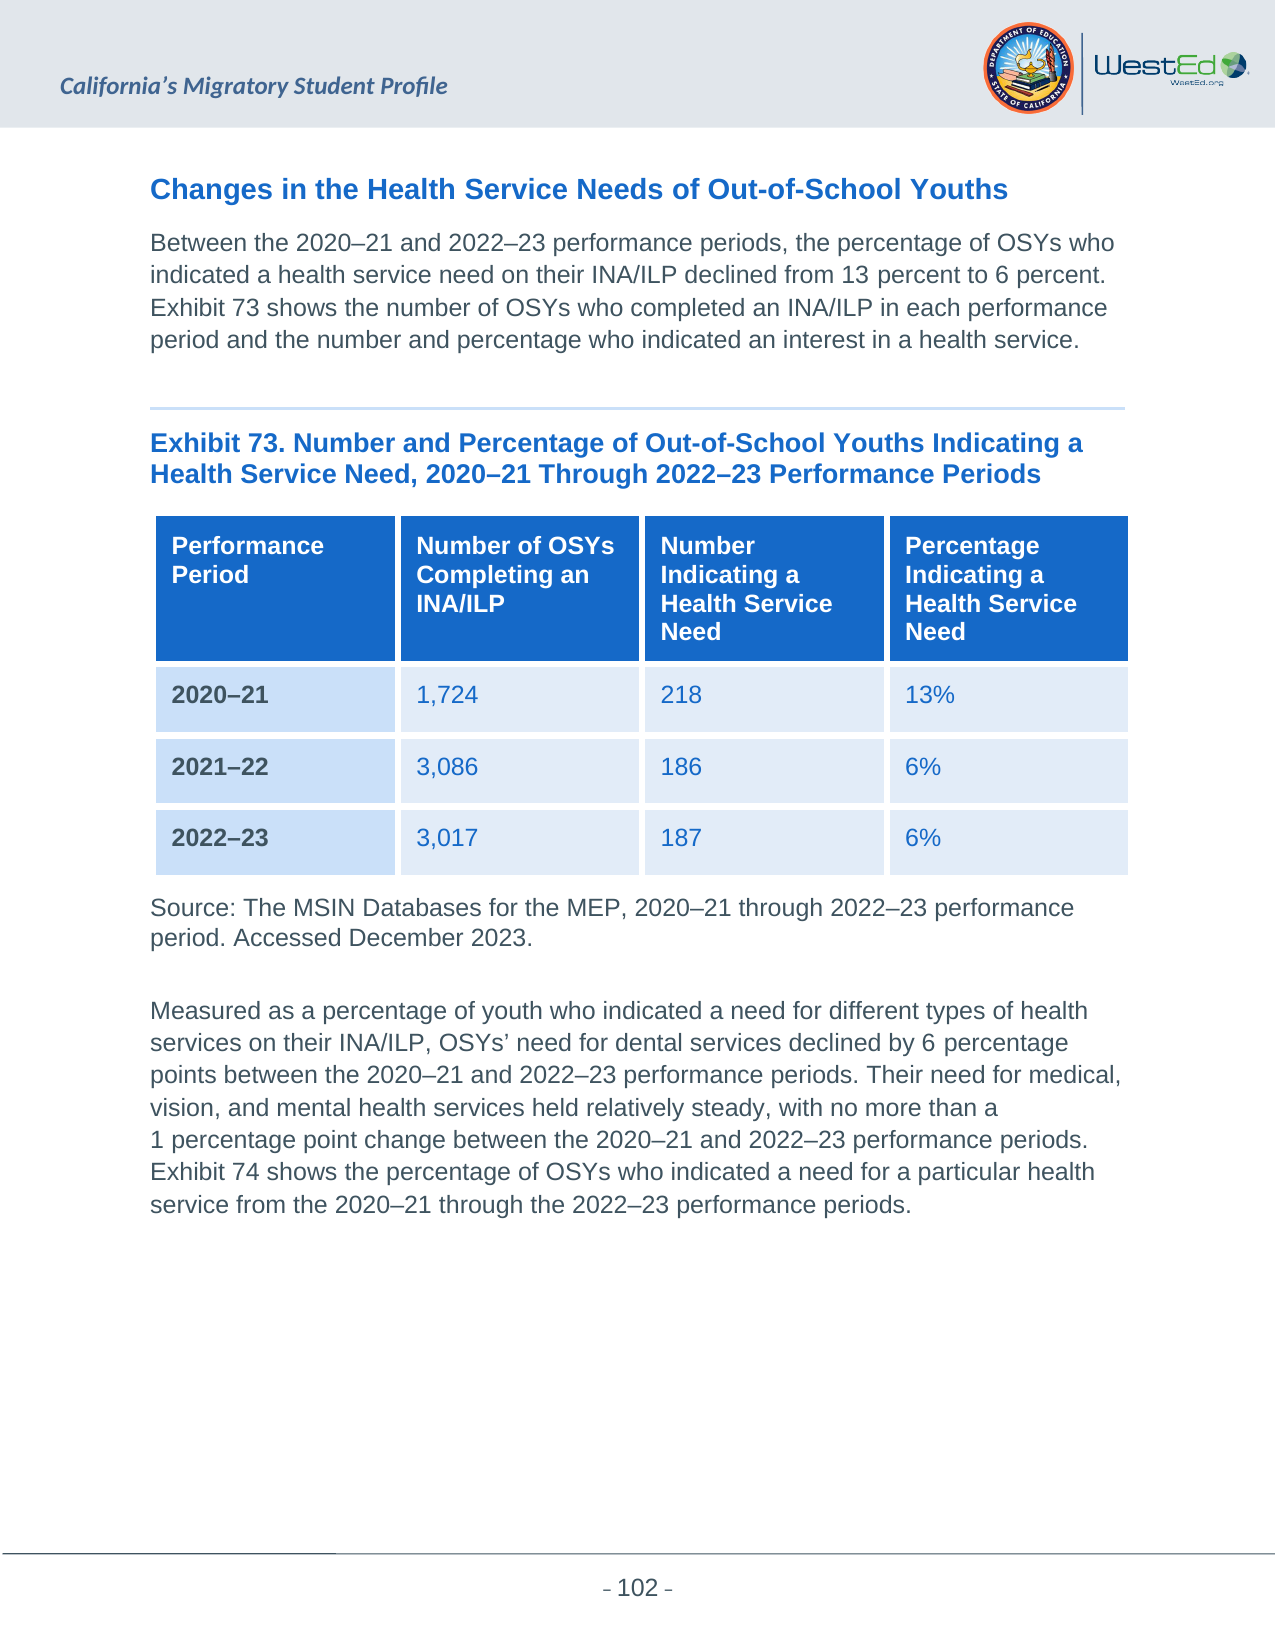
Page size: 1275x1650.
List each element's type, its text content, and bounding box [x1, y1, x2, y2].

table_cell 2021–22 [156, 739, 395, 803]
table_header Percentage Indicating a Health Service Need [890, 516, 1128, 661]
table_cell 218 [645, 667, 884, 732]
table_header Number of OSYs Completing an INA/ILP [401, 516, 639, 661]
table_cell 13% [890, 667, 1128, 732]
picture [1095, 52, 1250, 86]
text Source: The MSIN Databases for the MEP, 2020–21 through 2022–23 performance period. Accessed December 2023. [150, 893, 1125, 952]
table_cell 186 [645, 739, 884, 803]
table_cell 6% [890, 810, 1128, 875]
table_cell 2022–23 [156, 810, 395, 875]
table_cell 6% [890, 739, 1128, 803]
table_cell 2020–21 [156, 667, 395, 732]
table_cell 1,724 [401, 667, 639, 732]
table_cell 3,086 [401, 739, 639, 803]
table_header Performance Period [156, 516, 395, 661]
table_cell 187 [645, 810, 884, 875]
picture [975, 17, 1082, 122]
subtitle Changes in the Health Service Needs of Out-of-School Youths [150, 169, 1050, 207]
title Exhibit 73. Number and Percentage of Out-of-School Youths Indicating a Health Service Need, 2020–21 Through 2022–23 Performance Periods [150, 410, 1125, 489]
text Measured as a percentage of youth who indicated a need for different types of health services on their INA/ILP, OSYs’ need for dental services declined by 6 percentage points between the 2020–21 and 2022–23 performance periods. Their need for medical, vision, and mental health services held relatively steady, with no more than a 1 percentage point change between the 2020–21 and 2022–23 performance periods. Exhibit 74 shows the percentage of OSYs who indicated a need for a particular health service from the 2020–21 through the 2022–23 performance periods. [150, 993, 1125, 1219]
table_cell 3,017 [401, 810, 639, 875]
table_header Number Indicating a Health Service Need [645, 516, 884, 661]
text Between the 2020–21 and 2022–23 performance periods, the percentage of OSYs who indicated a health service need on their INA/ILP declined from 13 percent to 6 percent. Exhibit 73 shows the number of OSYs who completed an INA/ILP in each performance period and the number and percentage who indicated an interest in a health service. [150, 226, 1125, 355]
